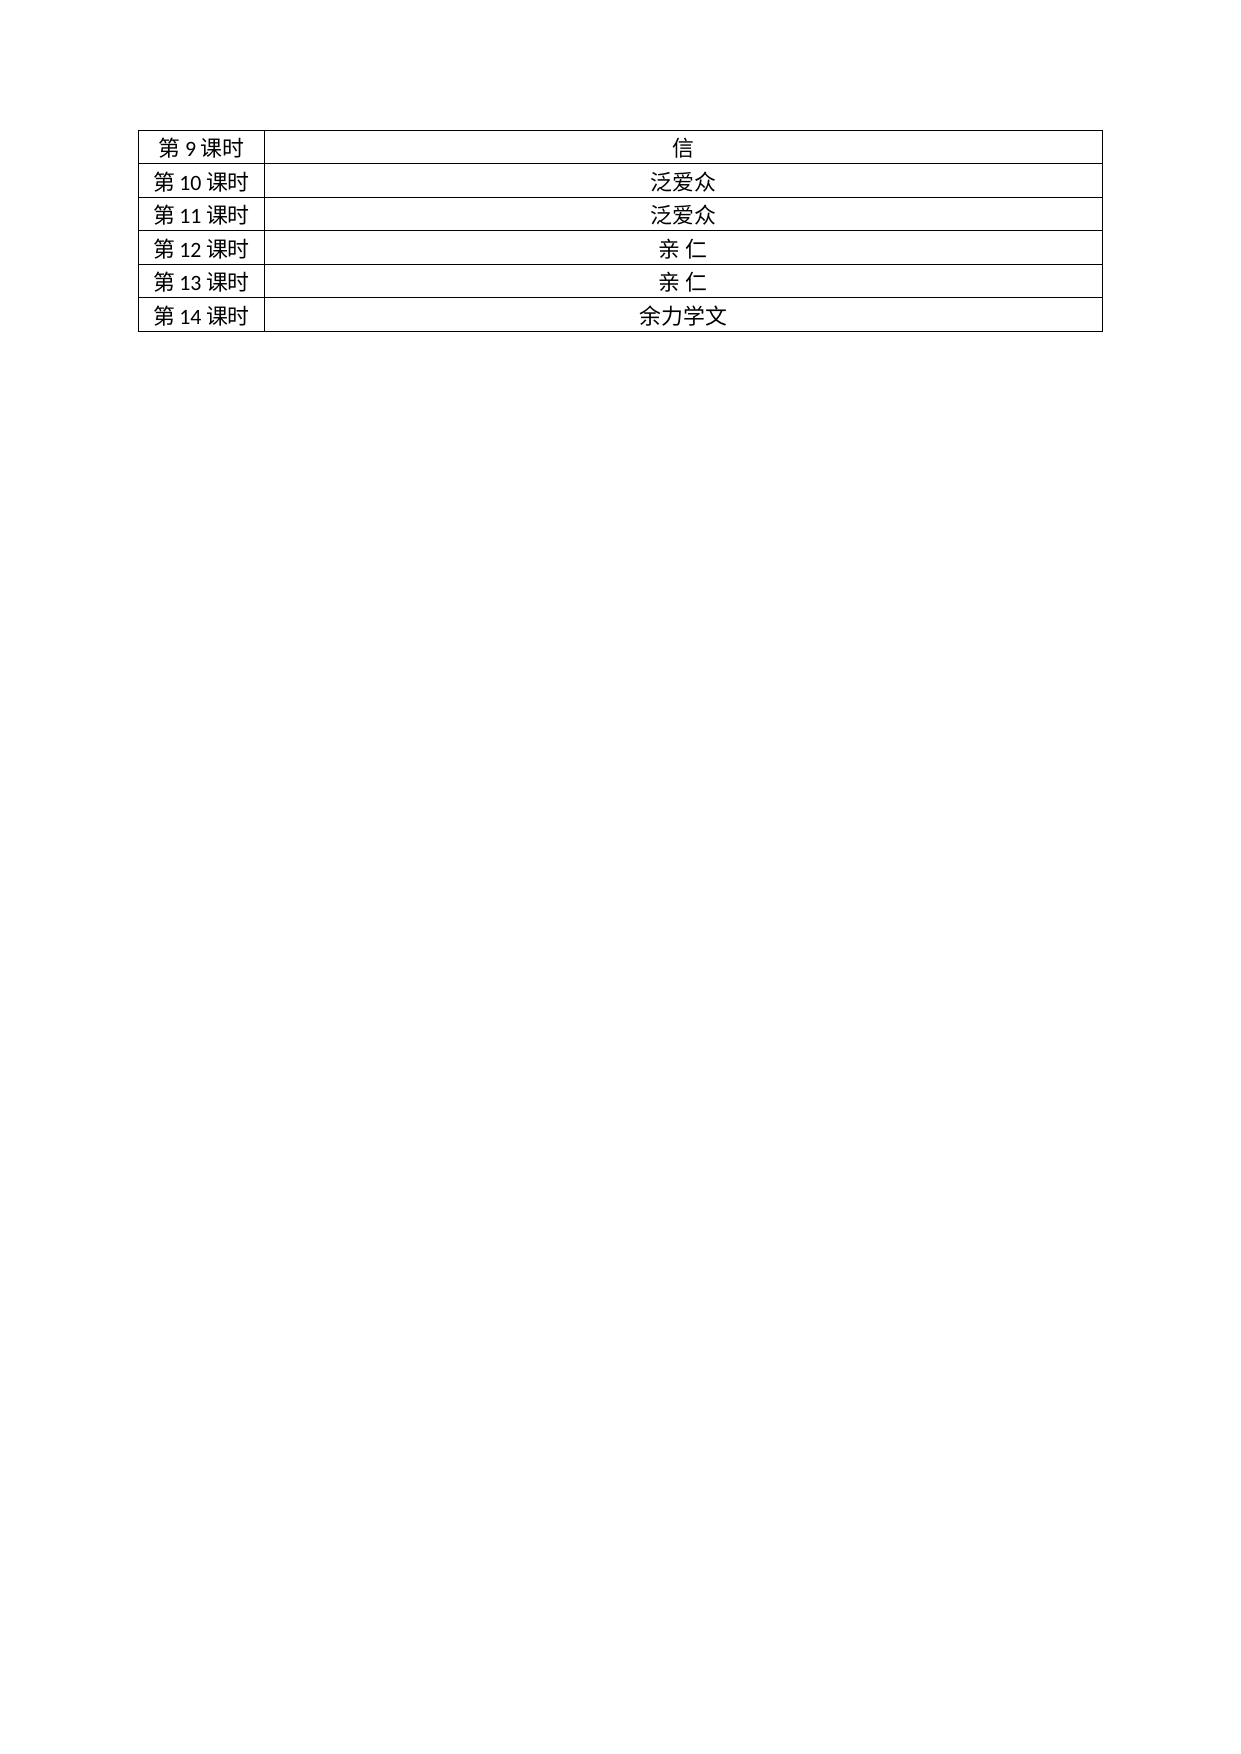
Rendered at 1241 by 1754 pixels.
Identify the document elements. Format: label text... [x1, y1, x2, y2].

table_cell 第13课时 [139, 265, 264, 297]
table_cell 信 [265, 131, 1102, 163]
table_cell 第12课时 [139, 231, 264, 264]
table_cell 泛爱众 [265, 164, 1102, 197]
table_cell 第9课时 [139, 131, 264, 163]
table_cell 第10课时 [139, 164, 264, 197]
table_cell 余力学文 [265, 298, 1102, 331]
table_cell 亲 仁 [265, 265, 1102, 297]
table_cell 第14课时 [139, 298, 264, 331]
table_cell 亲 仁 [265, 231, 1102, 264]
table_cell 泛爱众 [265, 198, 1102, 230]
table_cell 第11课时 [139, 198, 264, 230]
